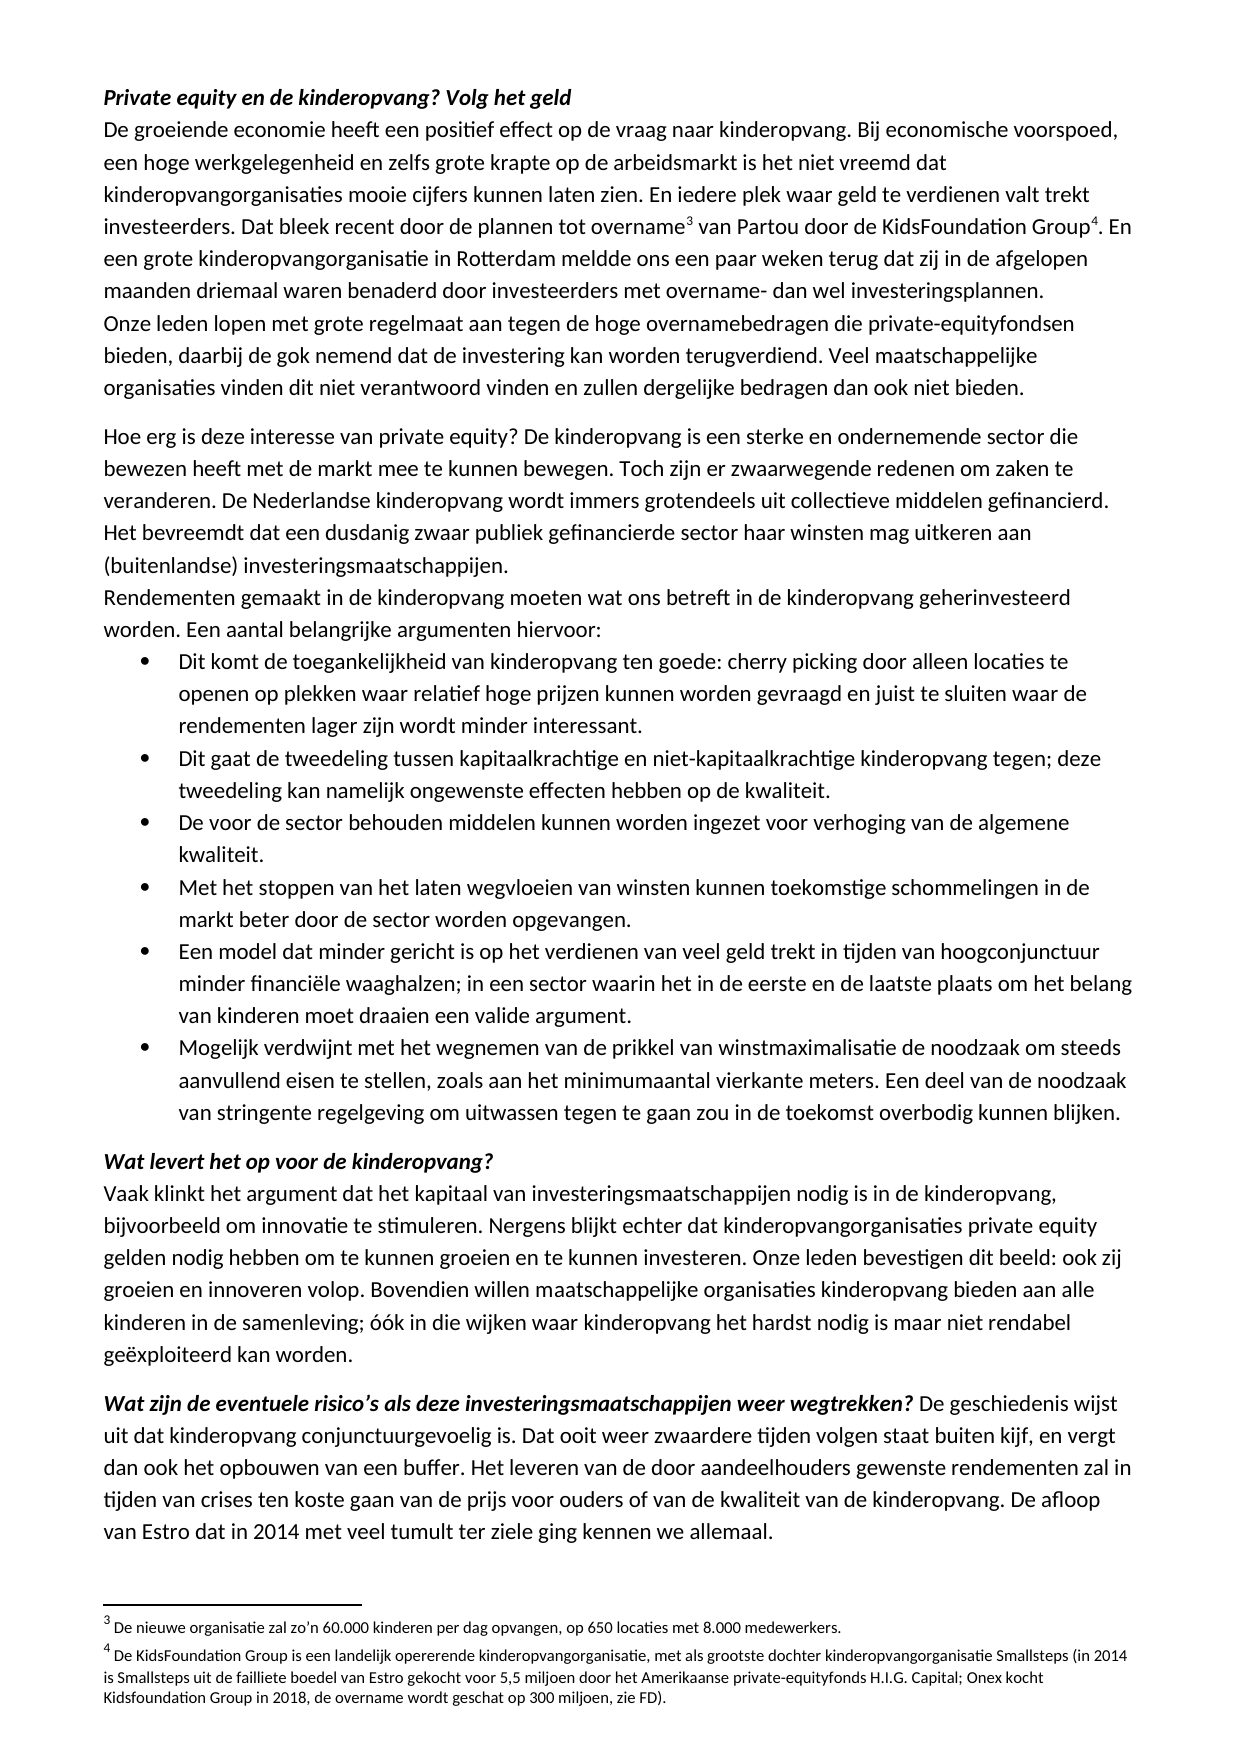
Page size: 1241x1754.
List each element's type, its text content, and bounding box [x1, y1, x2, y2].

list Mogelijk verdwijnt met het wegnemen van de prikkel van winstmaximalisatie de noodzaak om steeds aanvullend eisen te stellen, zoals aan het minimumaantal vierkante meters. Een deel van de noodzaak van stringente regelgeving om uitwassen tegen te gaan zou in de toekomst overbodig kunnen blijken. [141, 1033, 1137, 1126]
list Dit komt de toegankelijkheid van kinderopvang ten goede: cherry picking door alleen locaties te openen op plekken waar relatief hoge prijzen kunnen worden gevraagd en juist te sluiten waar de rendementen lager zijn wordt minder interessant. [141, 647, 1137, 740]
list De voor de sector behouden middelen kunnen worden ingezet voor verhoging van de algemene kwaliteit. [141, 808, 1137, 868]
text Hoe erg is deze interesse van private equity? De kinderopvang is een sterke en ondernemende sector die bewezen heeft met de markt mee te kunnen bewegen. Toch zijn er zwaarwegende redenen om zaken te veranderen. De Nederlandse kinderopvang wordt immers grotendeels uit collectieve middelen gefinancierd. Het bevreemdt dat een dusdanig zwaar publiek gefinancierde sector haar winsten mag uitkeren aan (buitenlandse) investeringsmaatschappijen. [103, 422, 1137, 579]
list Met het stoppen van het laten wegvloeien van winsten kunnen toekomstige schommelingen in de markt beter door de sector worden opgevangen. [141, 873, 1137, 933]
text Wat levert het op voor de kinderopvang? [103, 1147, 1137, 1175]
text Rendementen gemaakt in de kinderopvang moeten wat ons betreft in de kinderopvang geherinvesteerd worden. Een aantal belangrijke argumenten hiervoor: [103, 583, 1137, 643]
text Vaak klinkt het argument dat het kapitaal van investeringsmaatschappijen nodig is in de kinderopvang, bijvoorbeeld om innovatie te stimuleren. Nergens blijkt echter dat kinderopvangorganisaties private equity gelden nodig hebben om te kunnen groeien en te kunnen investeren. Onze leden bevestigen dit beeld: ook zij groeien en innoveren volop. Bovendien willen maatschappelijke organisaties kinderopvang bieden aan alle kinderen in de samenleving; óók in die wijken waar kinderopvang het hardst nodig is maar niet rendabel geëxploiteerd kan worden. [103, 1179, 1137, 1368]
list Een model dat minder gericht is op het verdienen van veel geld trekt in tijden van hoogconjunctuur minder financiële waaghalzen; in een sector waarin het in de eerste en de laatste plaats om het belang van kinderen moet draaien een valide argument. [141, 937, 1137, 1029]
text Wat zijn de eventuele risico’s als deze investeringsmaatschappijen weer wegtrekken? De geschiedenis wijst uit dat kinderopvang conjunctuurgevoelig is. Dat ooit weer zwaardere tijden volgen staat buiten kijf, en vergt dan ook het opbouwen van een buffer. Het leveren van de door aandeelhouders gewenste rendementen zal in tijden van crises ten koste gaan van de prijs voor ouders of van de kwaliteit van de kinderopvang. De afloop van Estro dat in 2014 met veel tumult ter ziele ging kennen we allemaal. [103, 1389, 1137, 1546]
text De groeiende economie heeft een positief effect op de vraag naar kinderopvang. Bij economische voorspoed, een hoge werkgelegenheid en zelfs grote krapte op de arbeidsmarkt is het niet vreemd dat kinderopvangorganisaties mooie cijfers kunnen laten zien. En iedere plek waar geld te verdienen valt trekt investeerders. Dat bleek recent door de plannen tot overname van Partou door de KidsFoundation Group. En een grote kinderopvangorganisatie in Rotterdam meldde ons een paar weken terug dat zij in de afgelopen maanden driemaal waren benaderd door investeerders met overname- dan wel investeringsplannen. [103, 116, 1137, 304]
text Private equity en de kinderopvang? Volg het geld [103, 83, 1137, 111]
text Onze leden lopen met grote regelmaat aan tegen de hoge overnamebedragen die private-equityfondsen bieden, daarbij de gok nemend dat de investering kan worden terugverdiend. Veel maatschappelijke organisaties vinden dit niet verantwoord vinden en zullen dergelijke bedragen dan ook niet bieden. [103, 309, 1137, 401]
list Dit gaat de tweedeling tussen kapitaalkrachtige en niet-kapitaalkrachtige kinderopvang tegen; deze tweedeling kan namelijk ongewenste effecten hebben op de kwaliteit. [141, 744, 1137, 804]
